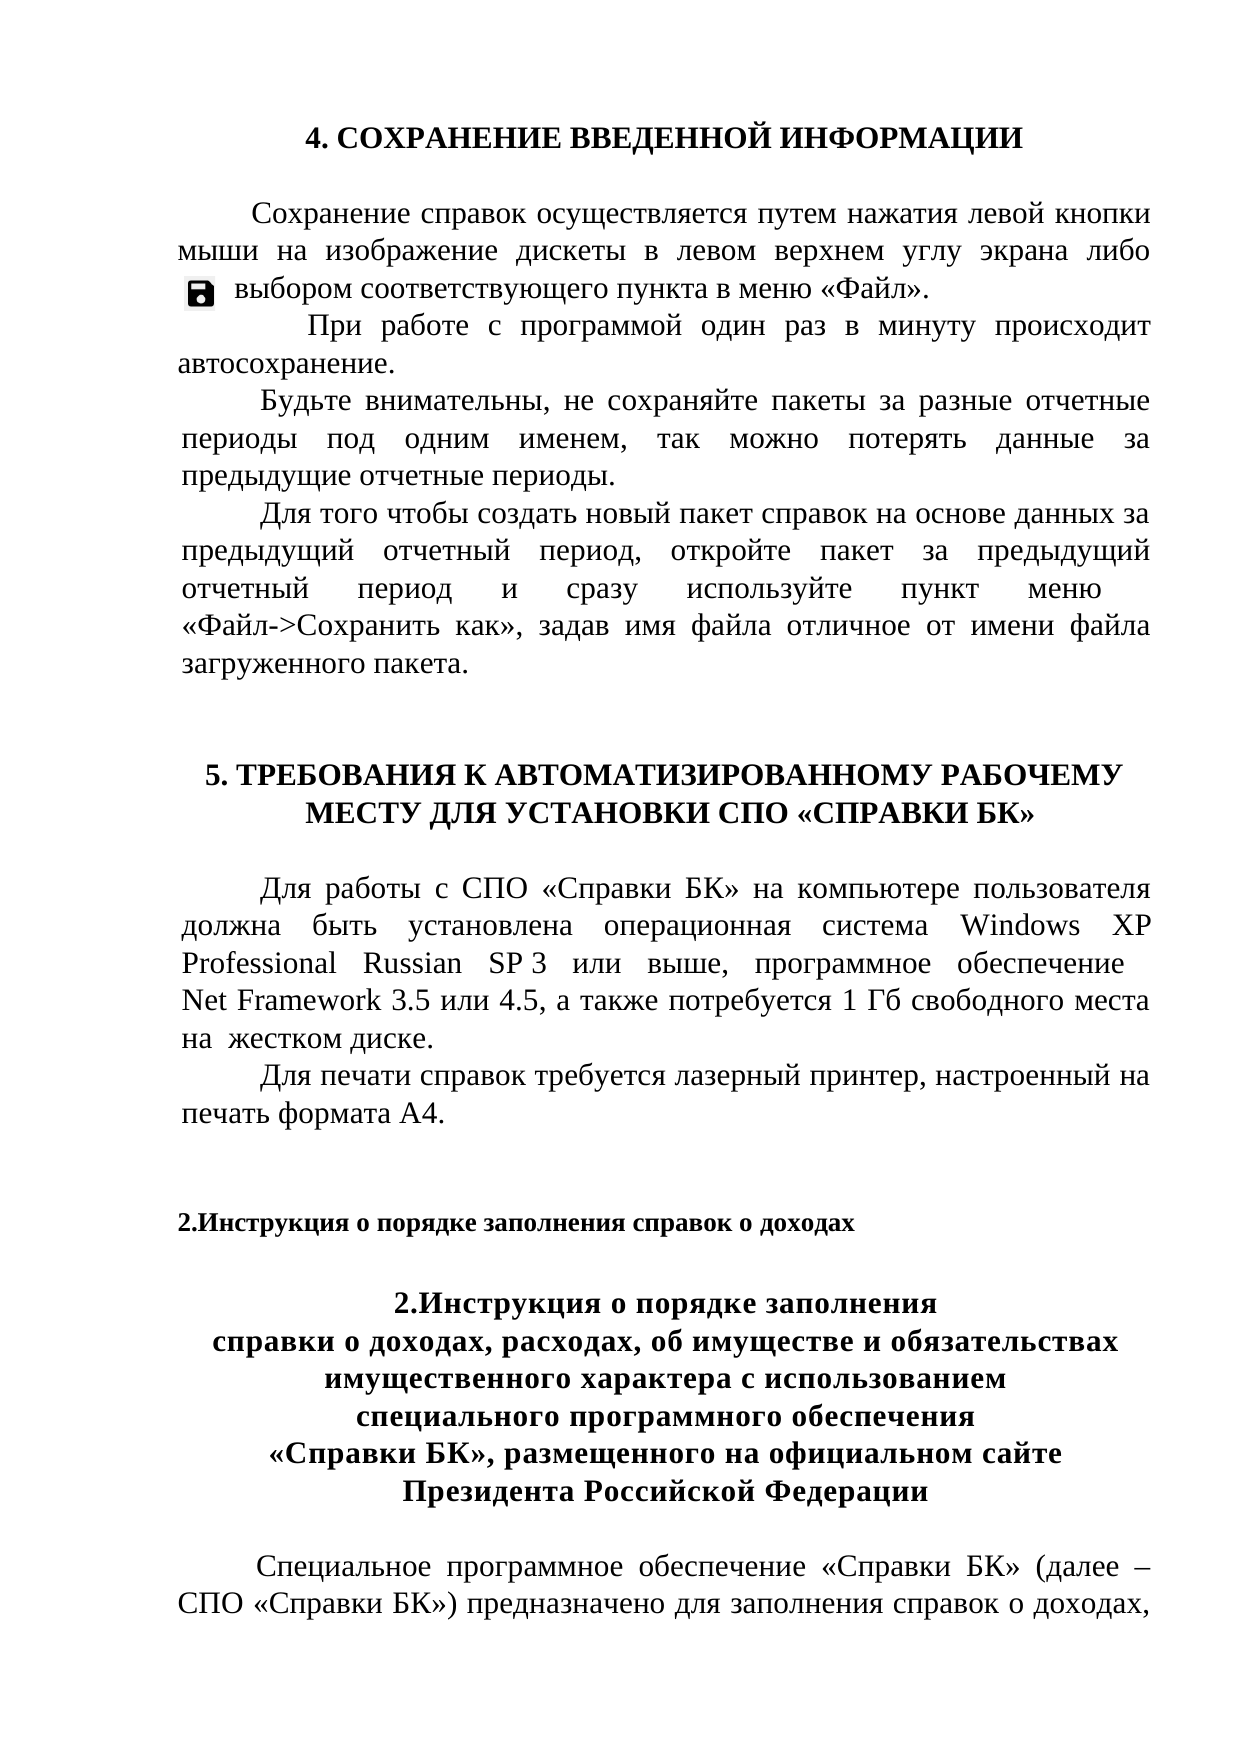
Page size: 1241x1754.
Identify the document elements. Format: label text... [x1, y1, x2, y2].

text Для того чтобы создать новый пакет справок на основе данных за предыдущий отчетный период, откройте пакет за предыдущий отчетный период и сразу используйте пункт меню «Файл->Сохранить как», задав имя файла отличное от имени файла загруженного пакета. [181, 493, 1152, 681]
text Для печати справок требуется лазерный принтер, настроенный на печать формата A4. [181, 1056, 1152, 1131]
text 4. СОХРАНЕНИЕ ВВЕДЕННОЙ ИНФОРМАЦИИ [177, 118, 1152, 156]
text При работе с программой один раз в минуту происходит автосохранение. [177, 306, 1152, 381]
text справки о доходах, расходах, об имуществе и обязательствах имущественного характера с использованием [180, 1321, 1152, 1396]
picture [184, 276, 216, 311]
text Для работы с СПО «Справки БК» на компьютере пользователя должна быть установлена операционная система Windows XP Professional Russian SP 3 или выше, программное обеспечение Net Framework 3.5 или 4.5, а также потребуется 1 Гб свободного места на жестком диске. [181, 868, 1152, 1056]
text 2.Инструкция о порядке заполнения [180, 1284, 1152, 1321]
text 5. Требования к автоматизированному рабочему месту для установки СПО «Справки БК» [177, 756, 1152, 831]
text «Справки БК», размещенного на официальном сайте Президента Российской Федерации [180, 1434, 1152, 1509]
text Сохранение справок осуществляется путем нажатия левой кнопки мыши на изображение дискеты в левом верхнем углу экрана либо выбором соответствующего пункта в меню «Файл». [177, 193, 1152, 306]
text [177, 1546, 1152, 1621]
text 2.Инструкция о порядке заполнения справок о доходах [177, 1206, 1152, 1237]
text специального программного обеспечения [180, 1396, 1152, 1434]
text Будьте внимательны, не сохраняйте пакеты за разные отчетные периоды под одним именем, так можно потерять данные за предыдущие отчетные периоды. [181, 381, 1152, 493]
